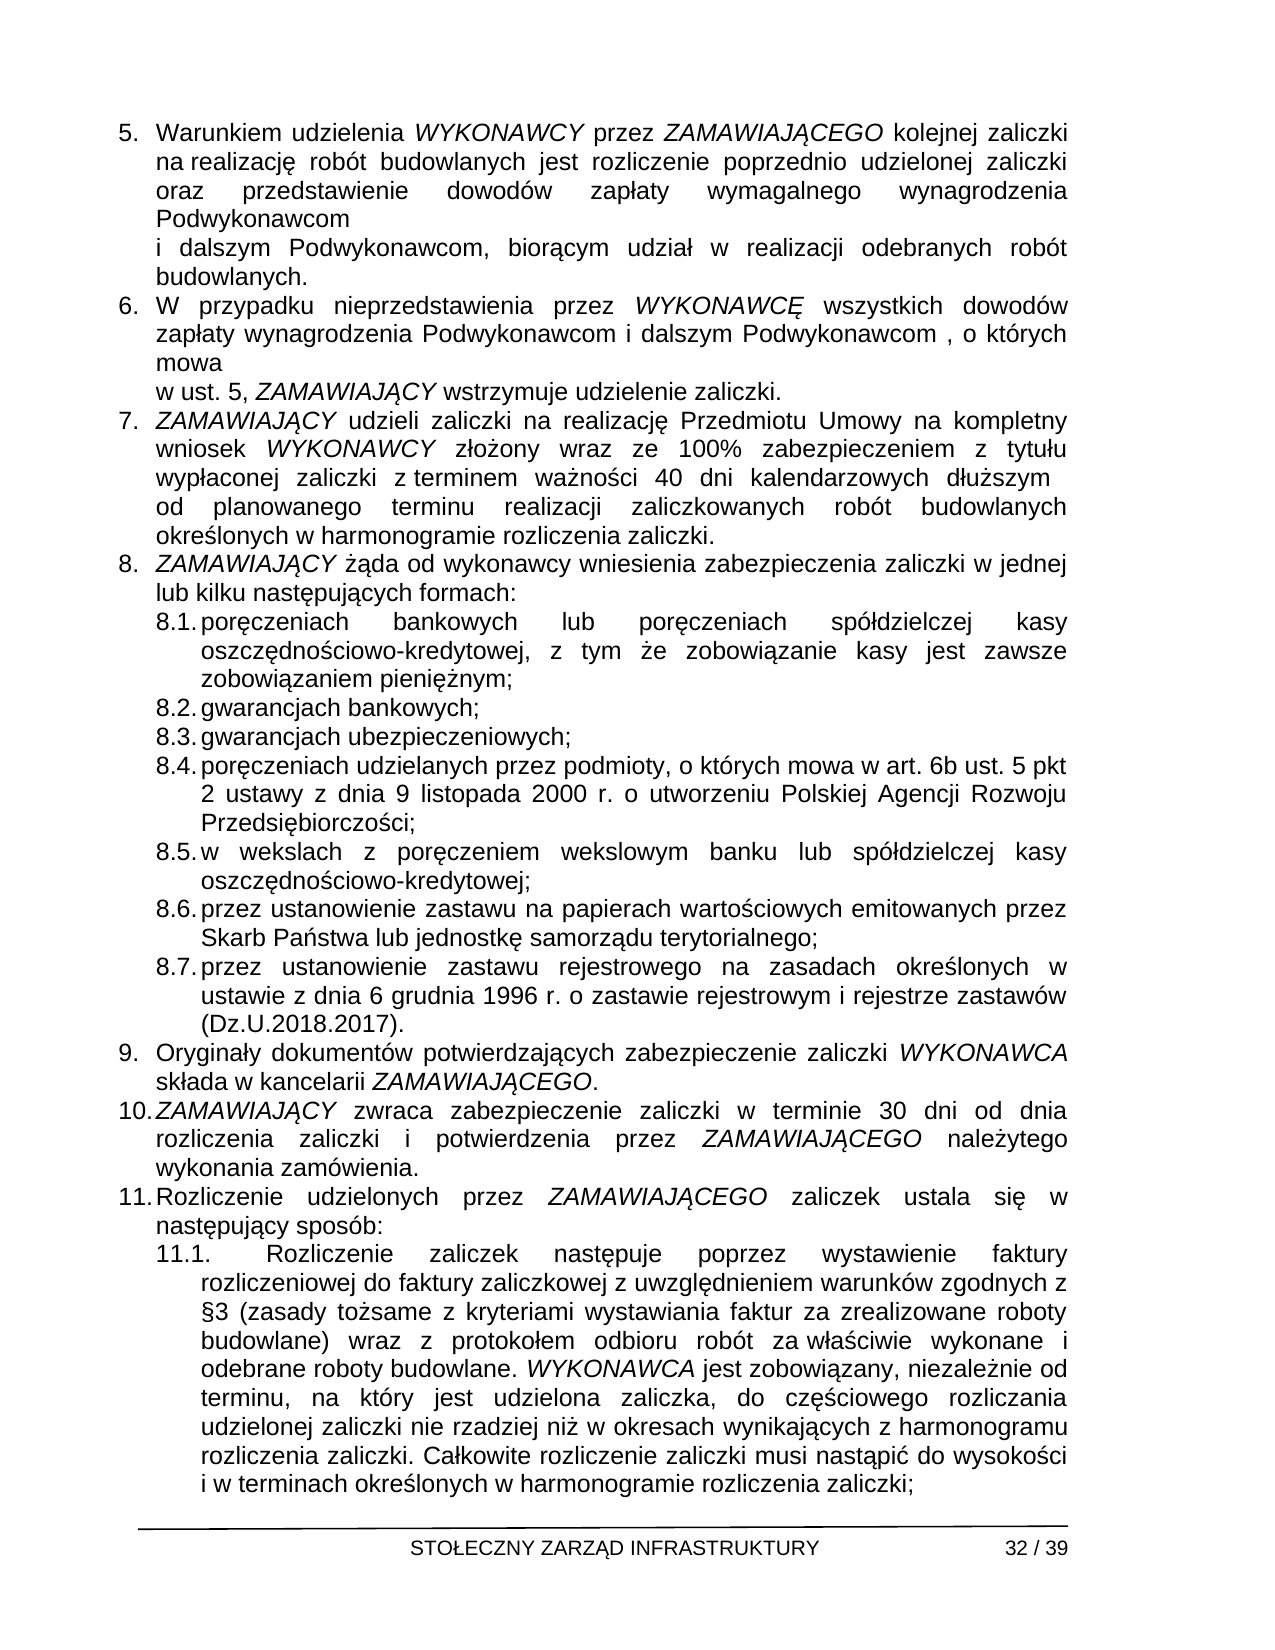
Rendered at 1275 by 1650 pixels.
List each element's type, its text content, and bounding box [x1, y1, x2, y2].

list ZAMAWIAJĄCY zwraca zabezpieczenie zaliczki w terminie 30 dni od dnia rozliczenia zaliczki i potwierdzenia przez ZAMAWIAJĄCEGO należytego wykonania zamówienia. [118, 1096, 1068, 1182]
list ZAMAWIAJĄCY udzieli zaliczki na realizację Przedmiotu Umowy na kompletny wniosek WYKONAWCY złożony wraz ze 100% zabezpieczeniem z tytułu wypłaconej zaliczki z terminem ważności 40 dni kalendarzowych dłuższym od planowanego terminu realizacji zaliczkowanych robót budowlanych określonych w harmonogramie rozliczenia zaliczki. [118, 406, 1068, 549]
list przez ustanowienie zastawu rejestrowego na zasadach określonych w ustawie z dnia 6 grudnia 1996 r. o zastawie rejestrowym i rejestrze zastawów (Dz.U.2018.2017). [156, 952, 1068, 1038]
list w wekslach z poręczeniem wekslowym banku lub spółdzielczej kasy oszczędnościowo-kredytowej; [156, 837, 1068, 894]
list przez ustanowienie zastawu na papierach wartościowych emitowanych przez Skarb Państwa lub jednostkę samorządu terytorialnego; [156, 894, 1068, 952]
list poręczeniach bankowych lub poręczeniach spółdzielczej kasy oszczędnościowo-kredytowej, z tym że zobowiązanie kasy jest zawsze zobowiązaniem pieniężnym; [156, 607, 1068, 693]
list gwarancjach ubezpieczeniowych; [156, 722, 1068, 751]
list Oryginały dokumentów potwierdzających zabezpieczenie zaliczki WYKONAWCA składa w kancelarii ZAMAWIAJĄCEGO. [118, 1038, 1068, 1096]
list Rozliczenie udzielonych przez ZAMAWIAJĄCEGO zaliczek ustala się w następujący sposób: [118, 1182, 1068, 1239]
list W przypadku nieprzedstawienia przez WYKONAWCĘ wszystkich dowodów zapłaty wynagrodzenia Podwykonawcom i dalszym Podwykonawcom , o których mowa w ust. 5, ZAMAWIAJĄCY wstrzymuje udzielenie zaliczki. [118, 291, 1068, 406]
list Rozliczenie zaliczek następuje poprzez wystawienie faktury rozliczeniowej do faktury zaliczkowej z uwzględnieniem warunków zgodnych z §3 (zasady tożsame z kryteriami wystawiania faktur za zrealizowane roboty budowlane) wraz z protokołem odbioru robót za właściwie wykonane i odebrane roboty budowlane. WYKONAWCA jest zobowiązany, niezależnie od terminu, na który jest udzielona zaliczka, do częściowego rozliczania udzielonej zaliczki nie rzadziej niż w okresach wynikających z harmonogramu rozliczenia zaliczki. Całkowite rozliczenie zaliczki musi nastąpić do wysokości i w terminach określonych w harmonogramie rozliczenia zaliczki; [156, 1239, 1068, 1498]
list poręczeniach udzielanych przez podmioty, o których mowa w art. 6b ust. 5 pkt 2 ustawy z dnia 9 listopada 2000 r. o utworzeniu Polskiej Agencji Rozwoju Przedsiębiorczości; [156, 751, 1068, 837]
list ZAMAWIAJĄCY żąda od wykonawcy wniesienia zabezpieczenia zaliczki w jednej lub kilku następujących formach: [118, 549, 1068, 607]
list gwarancjach bankowych; [156, 693, 1068, 722]
list Warunkiem udzielenia WYKONAWCY przez ZAMAWIAJĄCEGO kolejnej zaliczki na realizację robót budowlanych jest rozliczenie poprzednio udzielonej zaliczki oraz przedstawienie dowodów zapłaty wymagalnego wynagrodzenia Podwykonawcom i dalszym Podwykonawcom, biorącym udział w realizacji odebranych robót budowlanych. [118, 118, 1068, 291]
